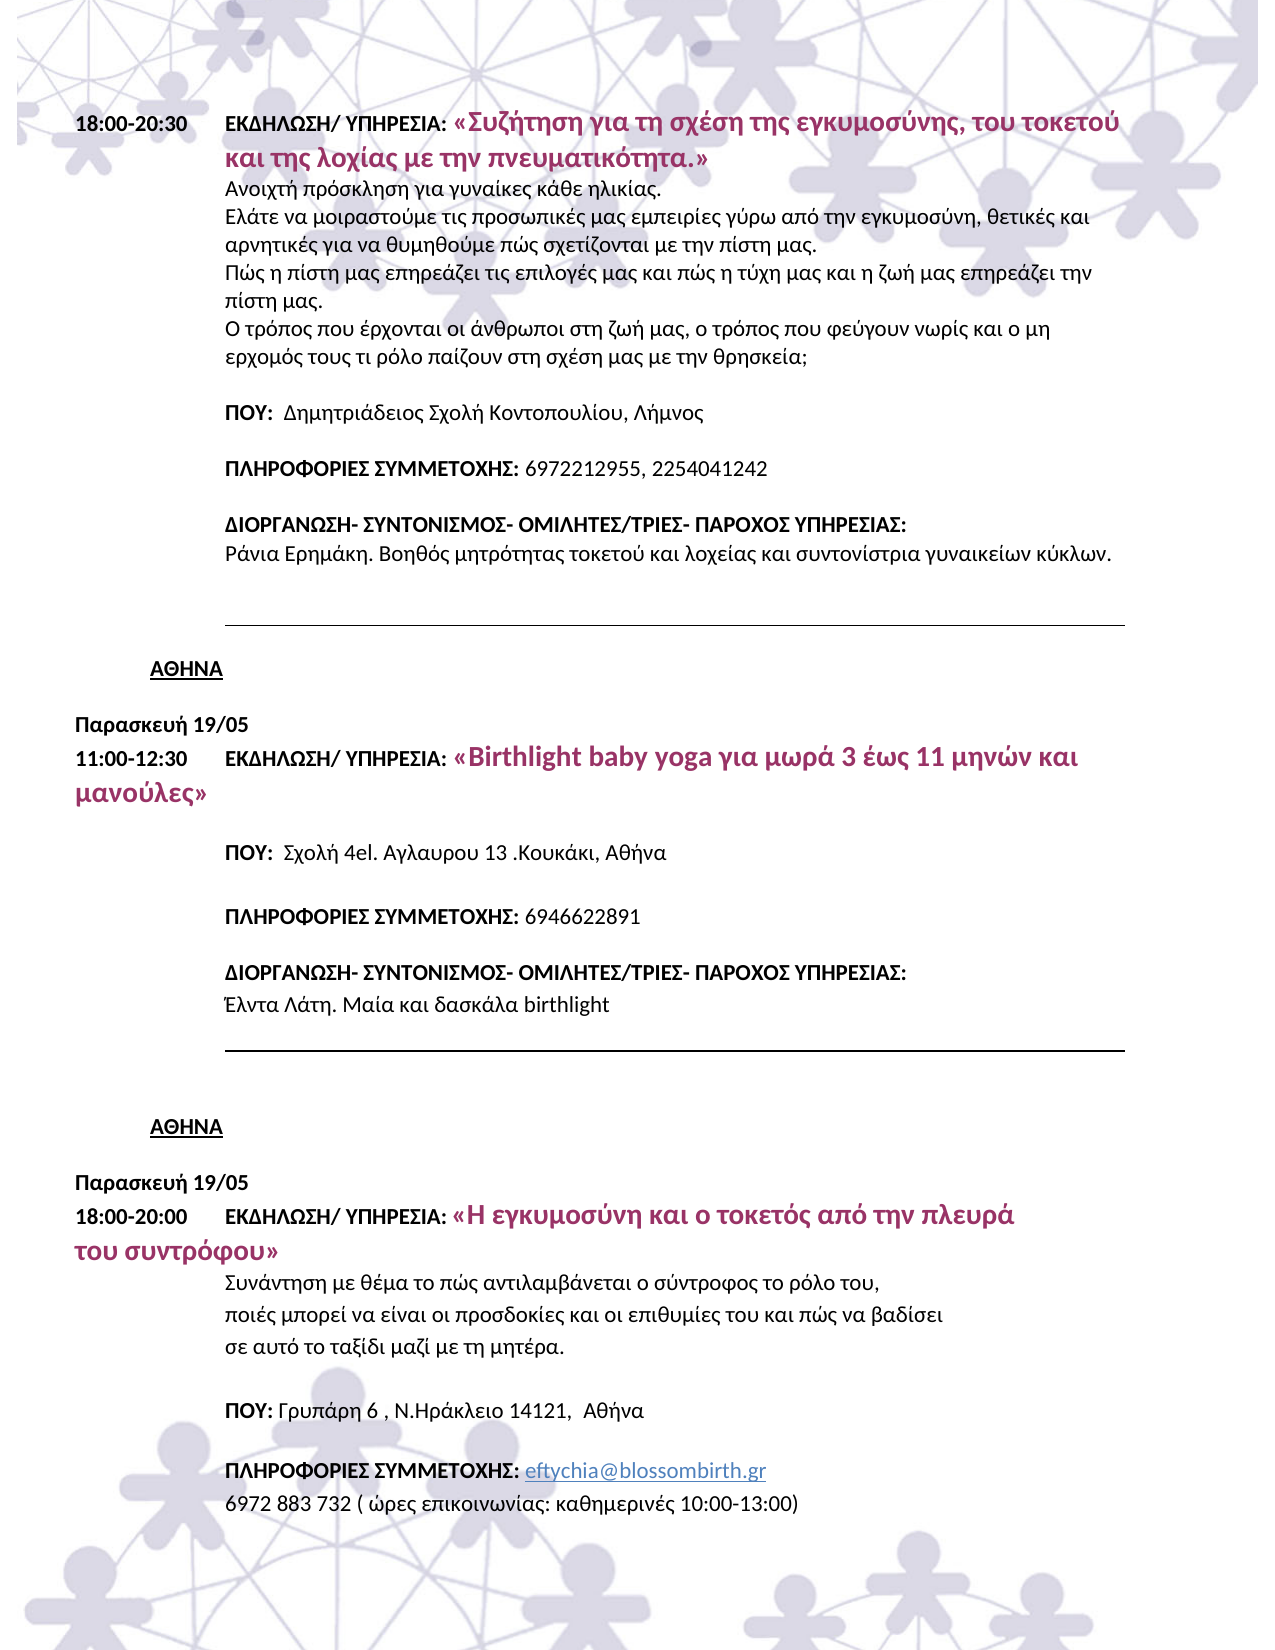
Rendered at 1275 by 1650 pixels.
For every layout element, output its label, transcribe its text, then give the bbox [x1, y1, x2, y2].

text ποιές μπορεί να είναι οι προσδοκίες και οι επιθυμίες του και πώς να βαδίσει [150, 1300, 1125, 1328]
text Παρασκευή 19/05 [75, 710, 1125, 738]
text σε αυτό το ταξίδι μαζί με τη μητέρα. [150, 1332, 1125, 1360]
text ΠΟΥ: Σχολή 4el. Αγλαυρου 13 .Κουκάκι, Αθήνα [150, 838, 1125, 866]
text ΔΙΟΡΓΑΝΩΣΗ- ΣΥΝΤΟΝΙΣΜΟΣ- ΟΜΙΛΗΤΕΣ/ΤΡΙΕΣ- ΠΑΡΟΧΟΣ ΥΠΗΡΕΣΙΑΣ: [150, 958, 1125, 986]
text ΔΙΟΡΓΑΝΩΣΗ- ΣΥΝΤΟΝΙΣΜΟΣ- ΟΜΙΛΗΤΕΣ/ΤΡΙΕΣ- ΠΑΡΟΧΟΣ ΥΠΗΡΕΣΙΑΣ: [225, 511, 1125, 539]
text Παρασκευή 19/05 [75, 1168, 1125, 1196]
text Ράνια Ερημάκη. Βοηθός μητρότητας τοκετού και λοχείας και συντονίστρια γυναικείων κύκλων. [225, 539, 1125, 567]
text ΠΟΥ: Δημητριάδειος Σχολή Κοντοπουλίου, Λήμνος [225, 398, 1125, 427]
text 18:00-20:00 ΕΚΔΗΛΩΣΗ/ ΥΠΗΡΕΣΙΑ: «Η εγκυμοσύνη και ο τοκετός​ από την πλευρά [75, 1196, 1125, 1232]
text 18:00-20:30 ΕΚΔΗΛΩΣΗ/ ΥΠΗΡΕΣΙΑ: «Συζήτηση για τη σχέση της εγκυμοσύνης, του τοκετού και της λοχίας με την πνευματικότητα.» [75, 103, 1125, 174]
text ΠΛΗΡΟΦΟΡΙΕΣ ΣΥΜΜΕΤΟΧΗΣ: 6972212955, 2254041242 [225, 454, 1125, 483]
text Συνάντηση με θέμα το πώς αντιλαμβάνεται ο σύντροφος το ρόλο του, [150, 1268, 1125, 1296]
picture [17, 0, 1258, 1650]
text 11:00-12:30 ΕΚΔΗΛΩΣΗ/ ΥΠΗΡΕΣΙΑ: «Birthlight baby yoga για μωρά 3 έως 11 μηνών και μανούλες» [75, 738, 1125, 810]
text ΠΛΗΡΟΦΟΡΙΕΣ ΣΥΜΜΕΤΟΧΗΣ: 6946622891 [225, 902, 1125, 930]
text ΠΟΥ: Γρυπάρη 6 , Ν.Ηράκλειο 14121, Αθήνα [150, 1396, 1125, 1424]
text ΠΛΗΡΟΦΟΡΙΕΣ ΣΥΜΜΕΤΟΧΗΣ: eftychia@blossombirth.gr [150, 1457, 1125, 1484]
text του συντρόφου​» [75, 1232, 1125, 1268]
text 6972 883 732 ( ώρες επικοινωνίας: καθημερινές 10:00-13:00) [150, 1489, 1125, 1517]
text Ανοιχτή πρόσκληση για γυναίκες κάθε ηλικίας. Ελάτε να μοιραστούμε τις προσωπικές μας εμπειρίες γύρω από την εγκυμοσύνη, θετικές και αρνητικές για να θυμηθούμε πώς σχετίζονται με την πίστη μας. Πώς η πίστη μας επηρεάζει τις επιλογές μας και πώς η τύχη μας και η ζωή μας επηρεάζει την πίστη μας. Ο τρόπος που έρχονται οι άνθρωποι στη ζωή μας, ο τρόπος που φεύγουν νωρίς και ο μη ερχομός τους τι ρόλο παίζουν στη σχέση μας με την θρησκεία; [75, 174, 1125, 371]
text ΑΘΗΝΑ [150, 1112, 1125, 1140]
text ΑΘΗΝΑ [150, 654, 1125, 682]
text Έλντα Λάτη. Μαία και δασκάλα birthlight [150, 990, 1125, 1018]
